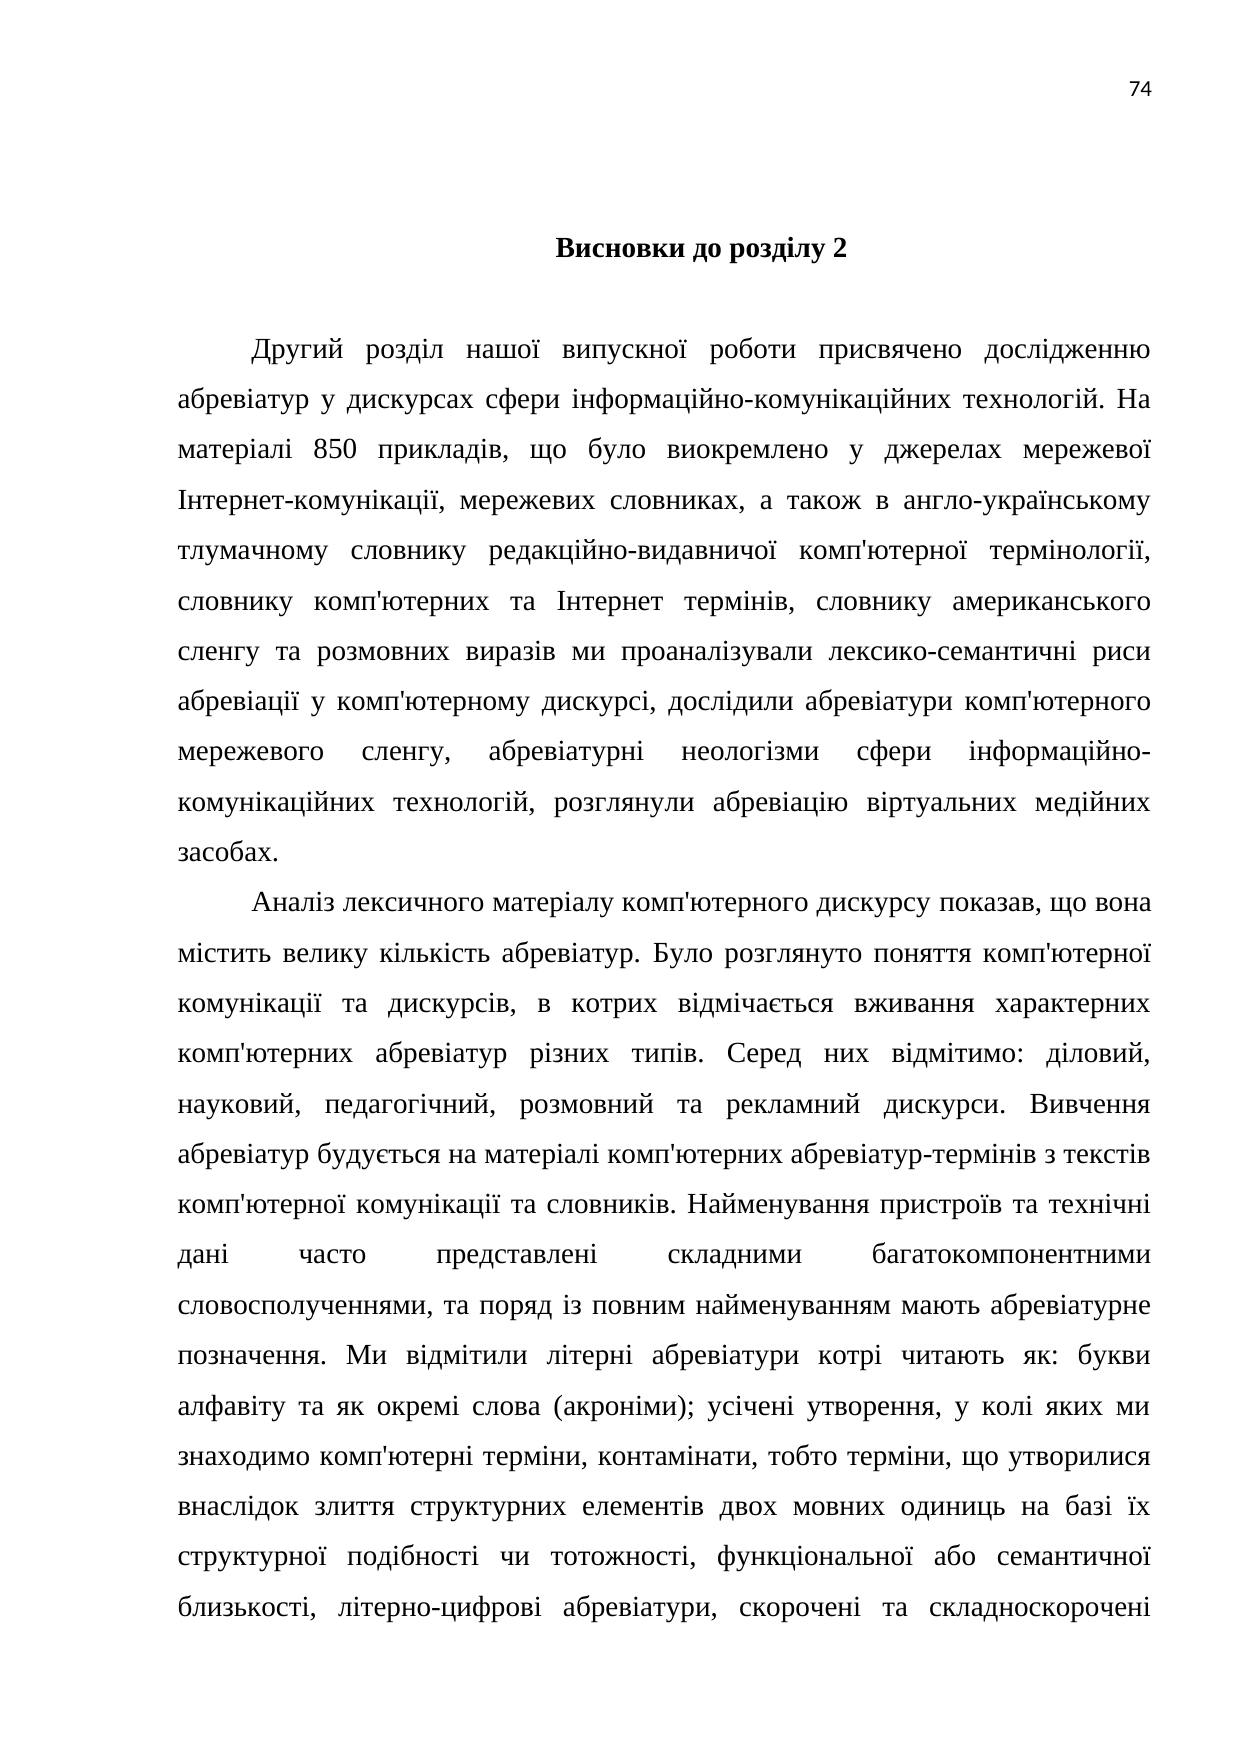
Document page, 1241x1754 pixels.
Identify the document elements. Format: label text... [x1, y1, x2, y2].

text Другий розділ нашої випускної роботи присвячено дослідженню абревіатур у дискурсах сфери інформаційно-комунікаційних технологій. На матеріалі 850 прикладів, що було виокремлено у джерелах мережевої Інтернет-комунікації, мережевих словниках, а також в англо-українському тлумачному словнику редакційно-видавничої комп'ютерної термінології, словнику комп'ютерних та Інтернет термінів, словнику американського сленгу та розмовних виразів ми проаналізували лексико-семантичні риси абревіації у комп'ютерному дискурсі, дослідили абревіатури комп'ютерного мережевого сленгу, абревіатурні неологізми сфери інформаційно-комунікаційних технологій, розглянули абревіацію віртуальних медійних засобах. [177, 331, 1152, 868]
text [177, 884, 1152, 1622]
subtitle Висновки до розділу 2 [177, 230, 1152, 264]
